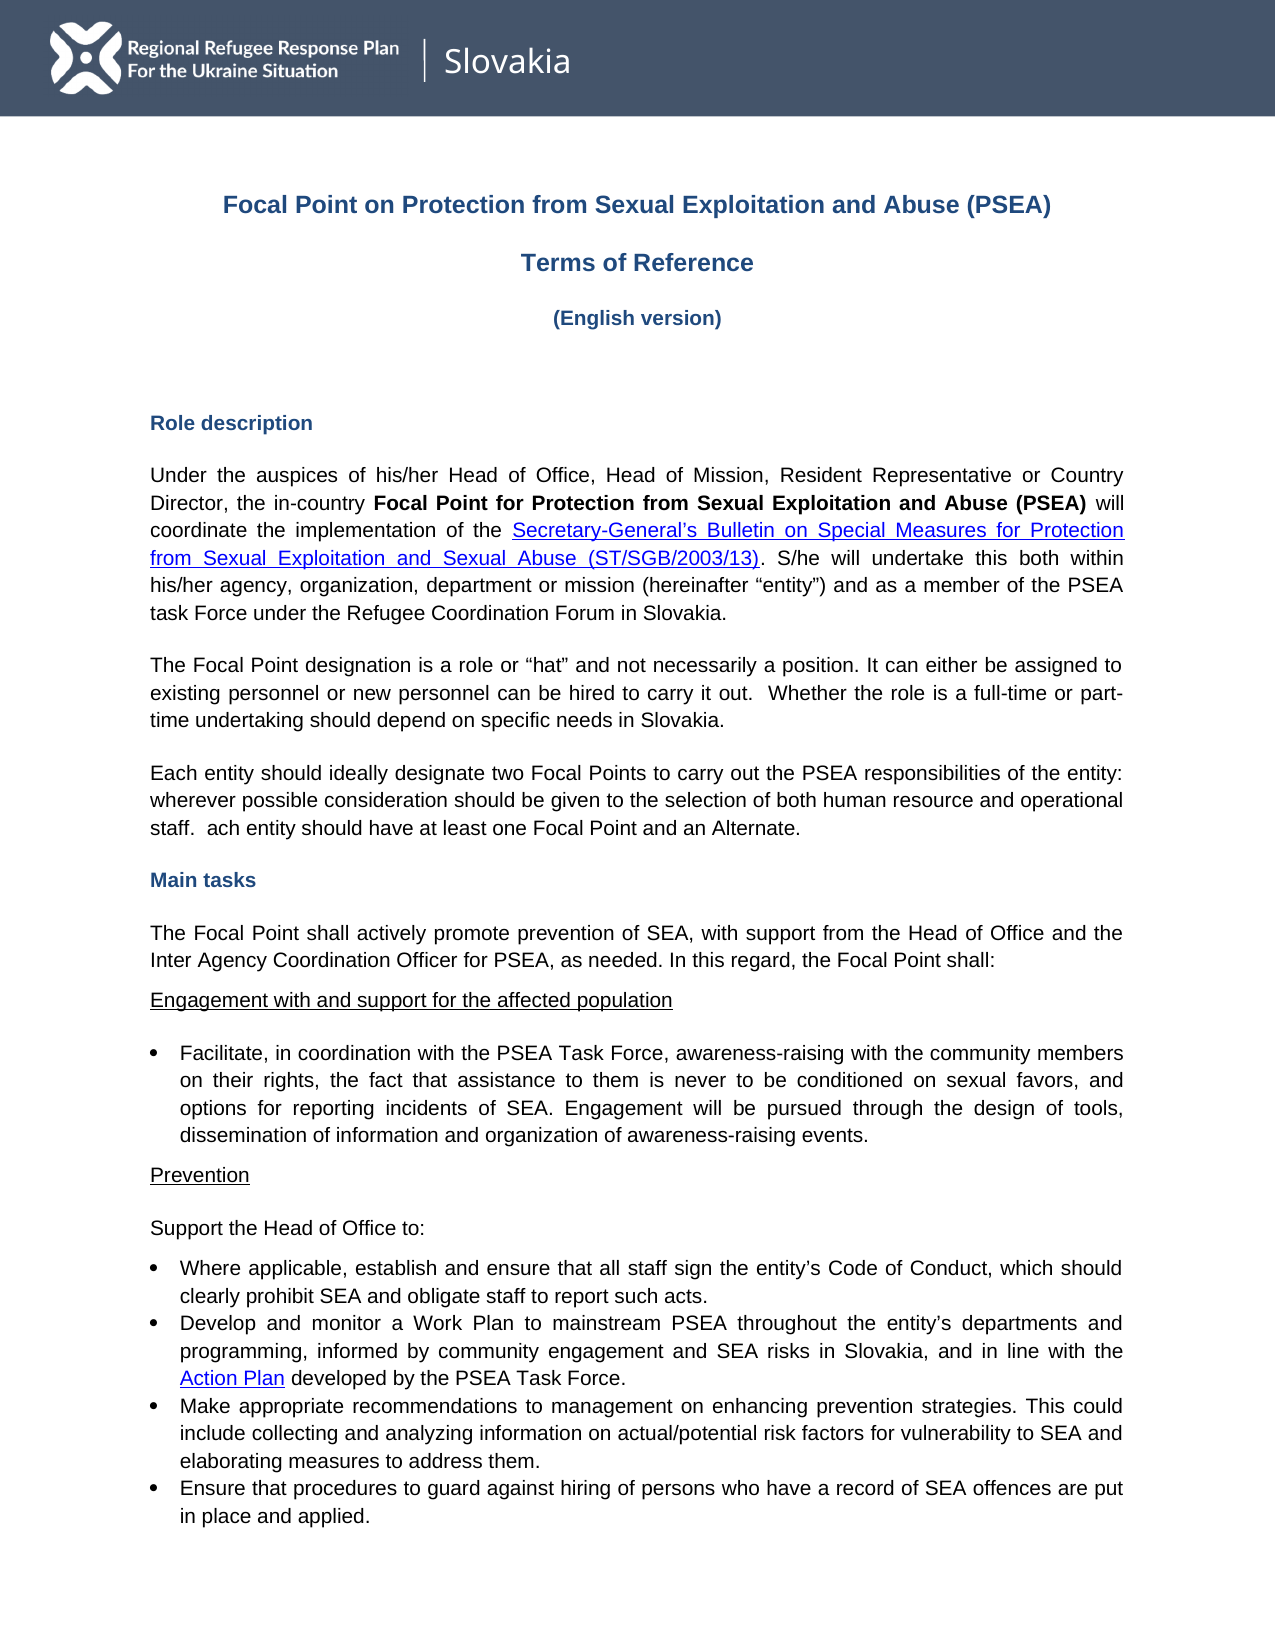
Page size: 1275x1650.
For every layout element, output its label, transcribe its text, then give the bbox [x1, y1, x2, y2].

text The Focal Point shall actively promote prevention of SEA, with support from the Head of Office and the Inter Agency Coordination Officer for PSEA, as needed. In this regard, the Focal Point shall: [150, 921, 1125, 972]
text Main tasks [150, 868, 1124, 892]
text Role description [150, 411, 1124, 435]
list Ensure that procedures to guard against hiring of persons who have a record of SEA offences are put in place and applied. [150, 1476, 1124, 1528]
text Each entity should ideally designate two Focal Points to carry out the PSEA responsibilities of the entity: wherever possible consideration should be given to the selection of both human resource and operational staff. ach entity should have at least one Focal Point and an Alternate. [150, 761, 1124, 840]
text The Focal Point designation is a role or “hat” and not necessarily a position. It can either be assigned to existing personnel or new personnel can be hired to carry it out. Whether the role is a full-time or part-time undertaking should depend on specific needs in Slovakia. [150, 653, 1124, 732]
list Facilitate, in coordination with the PSEA Task Force, awareness-raising with the community members on their rights, the fact that assistance to them is never to be conditioned on sexual favors, and options for reporting incidents of SEA. Engagement will be pursued through the design of tools, dissemination of information and organization of awareness-raising events. [150, 1041, 1125, 1147]
text Focal Point on Protection from Sexual Exploitation and Abuse (PSEA) [150, 190, 1124, 218]
text Support the Head of Office to: [150, 1216, 1124, 1240]
text Terms of Reference [150, 248, 1124, 276]
picture [43, 15, 409, 97]
list Where applicable, establish and ensure that all staff sign the entity’s Code of Conduct, which should clearly prohibit SEA and obligate staff to report such acts. [150, 1256, 1124, 1307]
text Prevention [150, 1163, 1124, 1187]
text Under the auspices of his/her Head of Office, Head of Mission, Resident Representative or Country Director, the in-country Focal Point for Protection from Sexual Exploitation and Abuse (PSEA) will coordinate the implementation of the Secretary-General’s Bulletin on Special Measures for Protection from Sexual Exploitation and Sexual Abuse (ST/SGB/2003/13). S/he will undertake this both within his/her agency, organization, department or mission (hereinafter “entity”) and as a member of the PSEA task Force under the Refugee Coordination Forum in Slovakia. [150, 463, 1124, 625]
list Develop and monitor a Work Plan to mainstream PSEA throughout the entity’s departments and programming, informed by community engagement and SEA risks in Slovakia, and in line with the Action Plan developed by the PSEA Task Force. [150, 1311, 1124, 1390]
text (English version) [150, 306, 1124, 330]
text Engagement with and support for the affected population [150, 988, 1124, 1012]
list Make appropriate recommendations to management on enhancing prevention strategies. This could include collecting and analyzing information on actual/potential risk factors for vulnerability to SEA and elaborating measures to address them. [150, 1393, 1124, 1473]
